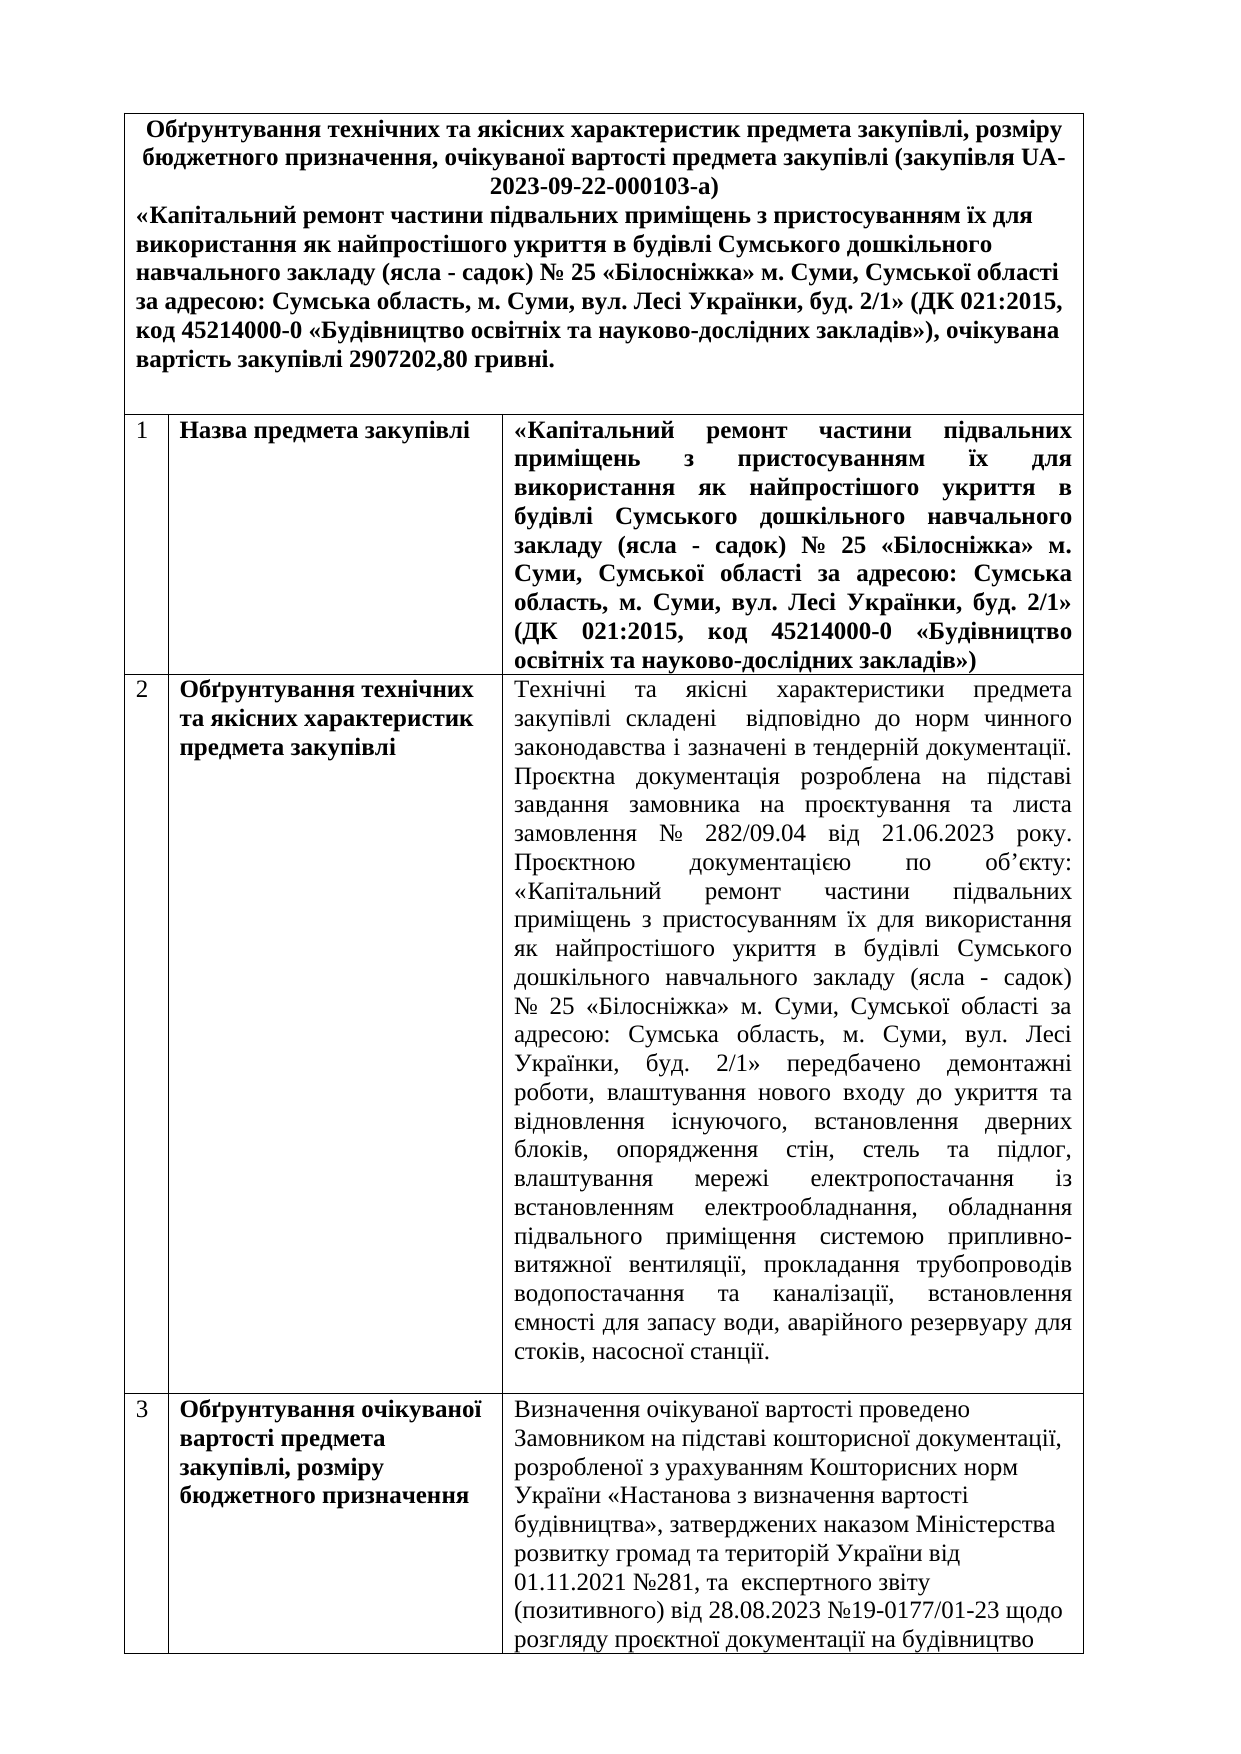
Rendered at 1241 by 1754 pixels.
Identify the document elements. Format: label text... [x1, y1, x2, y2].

table_cell «Капітальний ремонт частини підвальних приміщень з пристосуванням їх для використання як найпростішого укриття в будівлі Сумського дошкільного навчального закладу (ясла - садок) № 25 «Білосніжка» м. Суми, Сумської області за адресою: Сумська область, м. Суми, вул. Лесі Українки, буд. 2/1» (ДК 021:2015, код 45214000-0 «Будівництво освітніх та науково-дослідних закладів») [503, 415, 1083, 673]
table_cell Обґрунтування технічних та якісних характеристик предмета закупівлі [169, 675, 502, 1393]
table_cell 3 [125, 1394, 168, 1653]
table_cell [503, 1394, 1083, 1653]
table_header Обґрунтування технічних та якісних характеристик предмета закупівлі, розміру бюджетного призначення, очікуваної вартості предмета закупівлі (закупівля UA-2023-09-22-000103-a) «Капітальний ремонт частини підвальних приміщень з пристосуванням їх для використання як найпростішого укриття в будівлі Сумського дошкільного навчального закладу (ясла - садок) № 25 «Білосніжка» м. Суми, Сумської області за адресою: Сумська область, м. Суми, вул. Лесі Українки, буд. 2/1» (ДК 021:2015, код 45214000-0 «Будівництво освітніх та науково-дослідних закладів»), очікувана вартість закупівлі 2907202,80 гривні. [125, 114, 1083, 414]
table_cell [169, 1394, 502, 1653]
table_cell Технічні та якісні характеристики предмета закупівлі складені відповідно до норм чинного законодавства і зазначені в тендерній документації. Проєктна документація розроблена на підставі завдання замовника на проєктування та листа замовлення № 282/09.04 від 21.06.2023 року. Проєктною документацією по об’єкту: «Капітальний ремонт частини підвальних приміщень з пристосуванням їх для використання як найпростішого укриття в будівлі Сумського дошкільного навчального закладу (ясла - садок) № 25 «Білосніжка» м. Суми, Сумської області за адресою: Сумська область, м. Суми, вул. Лесі Українки, буд. 2/1» передбачено демонтажні роботи, влаштування нового входу до укриття та відновлення існуючого, встановлення дверних блоків, опорядження стін, стель та підлог, влаштування мережі електропостачання із встановленням електрообладнання, обладнання підвального приміщення системою припливно-витяжної вентиляції, прокладання трубопроводів водопостачання та каналізації, встановлення ємності для запасу води, аварійного резервуару для стоків, насосної станції. [503, 675, 1083, 1393]
table_cell 2 [125, 675, 168, 1393]
table_cell 1 [125, 415, 168, 673]
table_cell Назва предмета закупівлі [169, 415, 502, 673]
